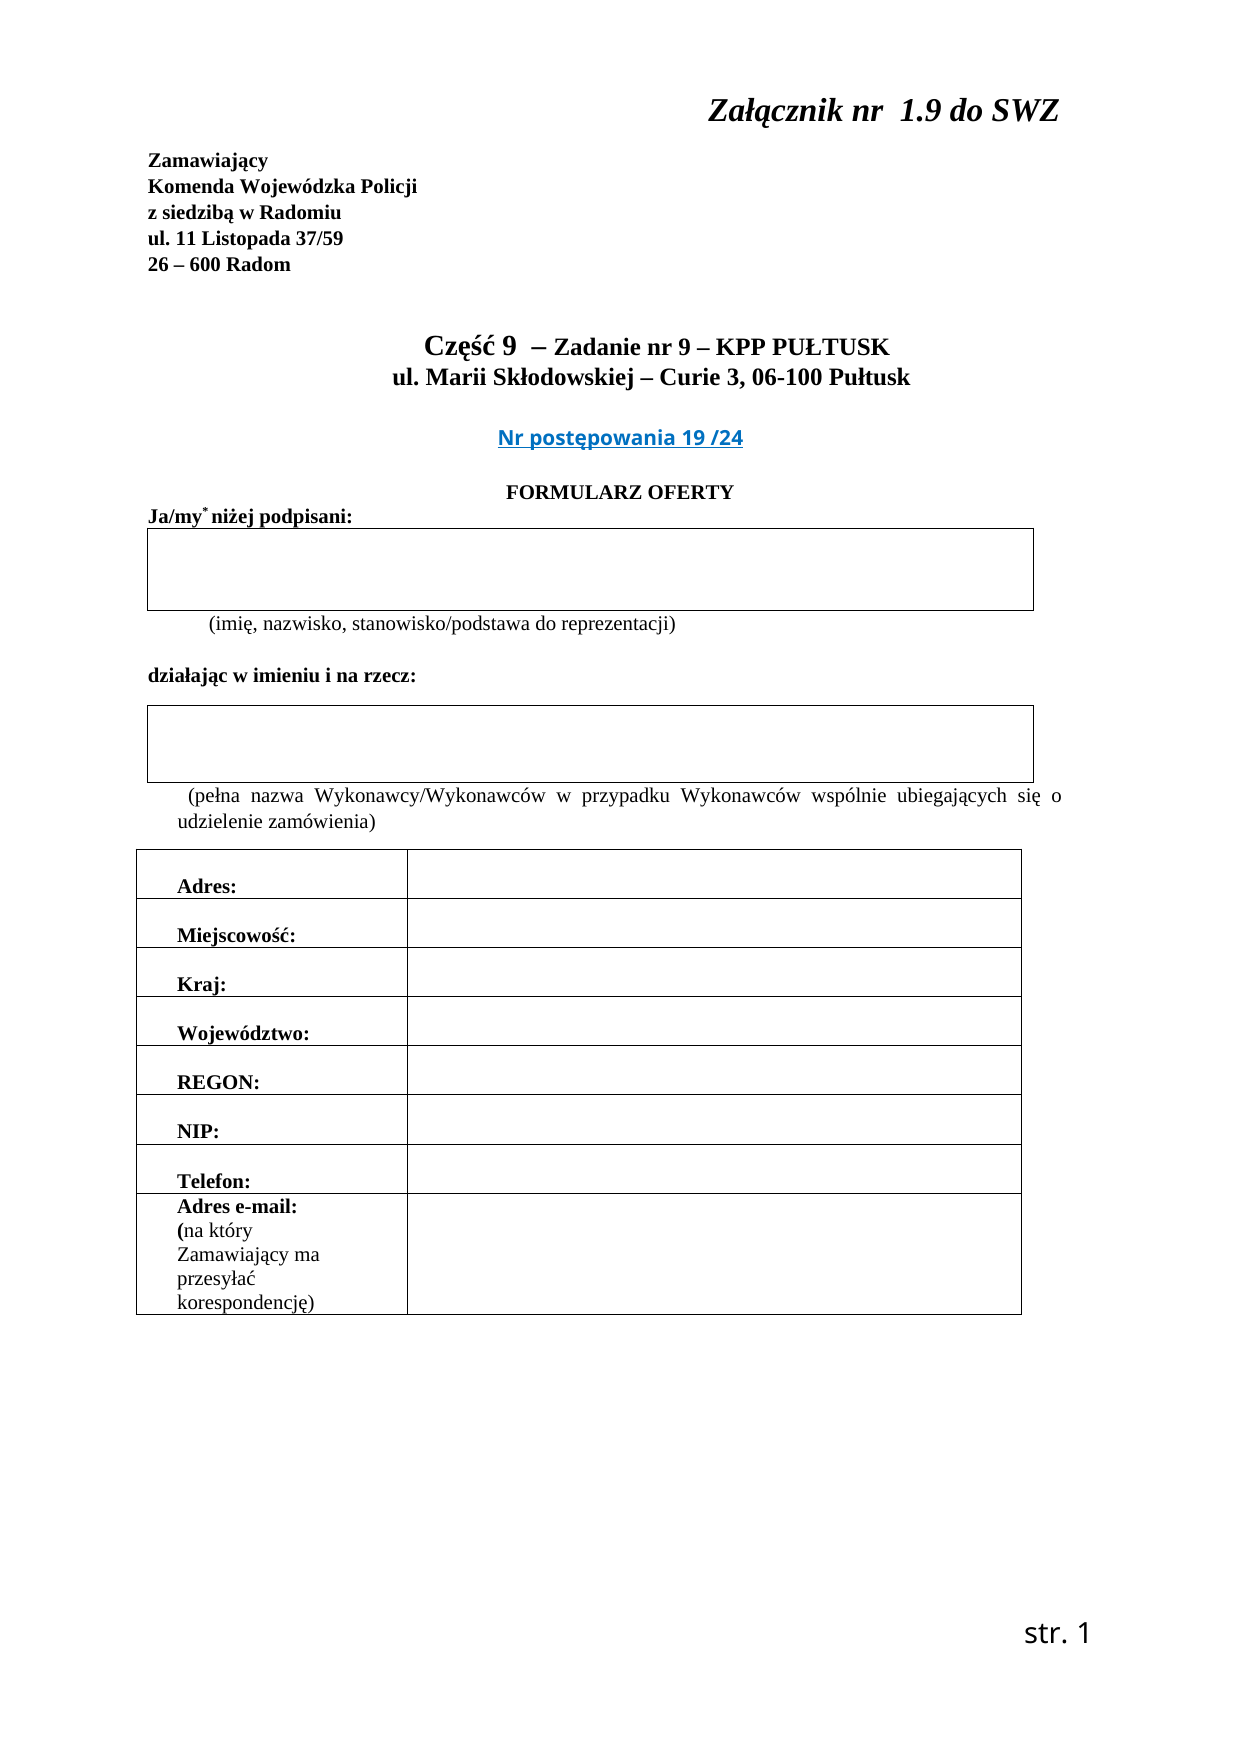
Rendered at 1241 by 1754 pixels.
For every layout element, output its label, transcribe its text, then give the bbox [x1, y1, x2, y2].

table_cell NIP: [137, 1095, 407, 1143]
table_header [148, 529, 1033, 610]
table_cell REGON: [137, 1046, 407, 1094]
text Część 9 – Zadanie nr 9 – KPP PUŁTUSK [221, 328, 1092, 362]
text Ja/my* niżej podpisani: [148, 504, 1063, 528]
table_header [408, 850, 1021, 898]
table_cell [408, 899, 1021, 947]
table_cell [408, 997, 1021, 1045]
text Zamawiający Komenda Wojewódzka Policji z siedzibą w Radomiu ul. 11 Listopada 37/59 26 – 600 Radom [148, 148, 1063, 276]
table_header Adres: [137, 850, 407, 898]
text Nr postępowania 19 /24 [148, 423, 1092, 451]
text Załącznik nr 1.9 do SWZ [148, 59, 1063, 128]
table_cell Telefon: [137, 1145, 407, 1193]
table_cell [408, 1095, 1021, 1143]
text ul. Marii Skłodowskiej – Curie 3, 06-100 Pułtusk [148, 362, 1092, 390]
table_cell [408, 1194, 1021, 1314]
text (imię, nazwisko, stanowisko/podstawa do reprezentacji) [177, 611, 1063, 635]
table_header [148, 706, 1033, 782]
table_cell Województwo: [137, 997, 407, 1045]
table_cell [408, 1046, 1021, 1094]
text działając w imieniu i na rzecz: [148, 663, 1063, 687]
text (pełna nazwa Wykonawcy/Wykonawców w przypadku Wykonawców wspólnie ubiegających się o udzielenie zamówienia) [177, 783, 1063, 833]
list FORMULARZ OFERTY [177, 479, 1063, 504]
table_cell Miejscowość: [137, 899, 407, 947]
table_cell Kraj: [137, 948, 407, 996]
table_cell [408, 1145, 1021, 1193]
table_cell Adres e-mail: (na który Zamawiający ma przesyłać korespondencję) [137, 1194, 407, 1314]
table_cell [408, 948, 1021, 996]
